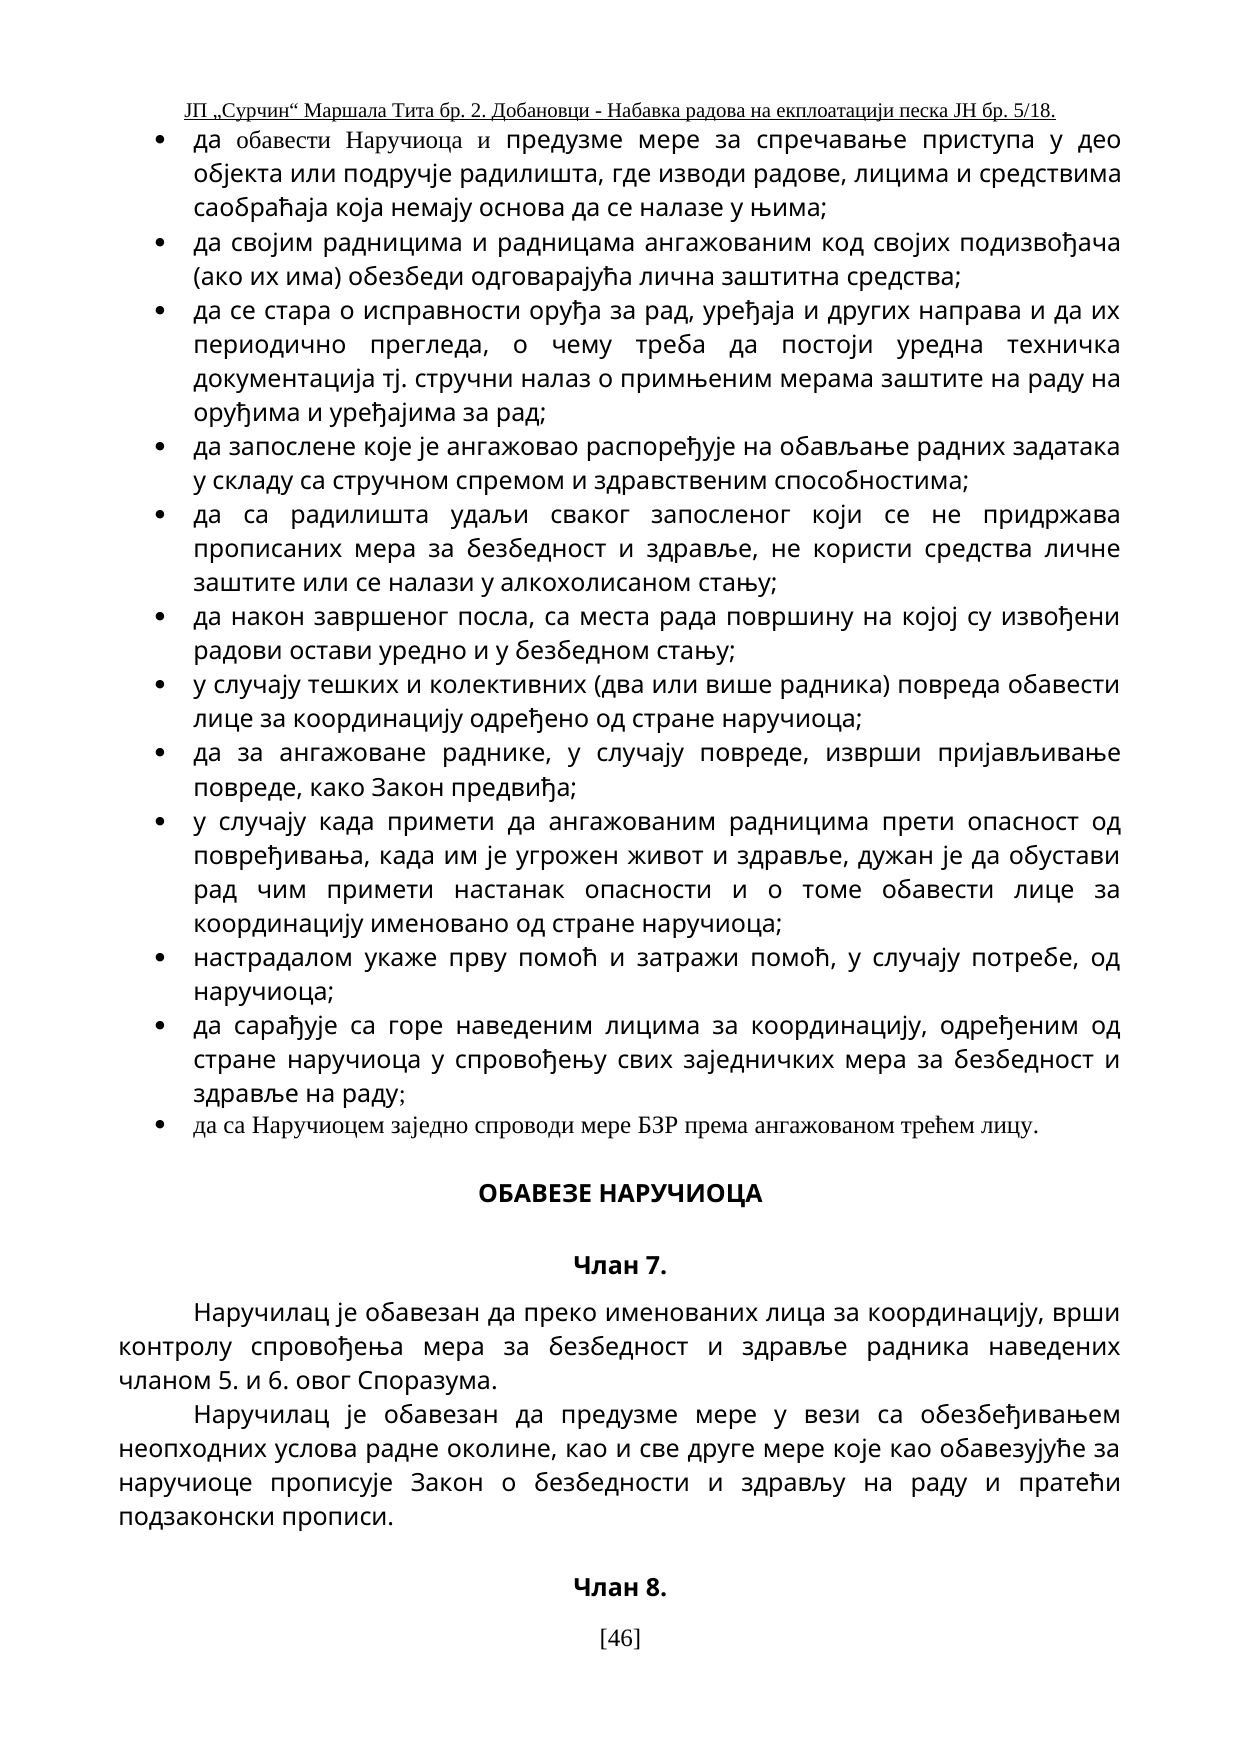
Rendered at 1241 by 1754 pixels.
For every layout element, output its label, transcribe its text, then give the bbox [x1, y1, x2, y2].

list да са радилишта удаљи сваког запосленог који се не придржава прописаних мера за безбедност и здравље, не користи средства личне заштите или се налази у алкохолисаном стању; [156, 497, 1122, 599]
list да се стара о исправности оруђа за рад, уређаја и других направа и да их периодично прегледа, о чему треба да постоји уредна техничка документација тј. стручни налаз о примњеним мерама заштите на раду на оруђима и уређајима за рад; [156, 292, 1122, 428]
text Члан 7. [118, 1248, 1122, 1282]
list да својим радницима и радницама ангажованим код својих подизвођача (ако их има) обезбеди одговарајућа лична заштитна средства; [156, 224, 1122, 292]
list да запослене које је ангажовао распоређује на обављање радних задатака у складу са стручном спремом и здравственим способностима; [156, 428, 1122, 497]
text Наручилац је обавезан да преко именованих лица за координацију, врши контролу спровођења мера за безбедност и здравље радника наведених чланом 5. и 6. овог Споразума. [118, 1294, 1122, 1396]
list у случају тешких и колективних (два или више радника) повреда обавести лице за координацију одређено од стране наручиоца; [156, 667, 1122, 735]
text Члан 8. [118, 1570, 1122, 1604]
text ОБАВЕЗЕ НАРУЧИОЦА [118, 1176, 1122, 1210]
list да обавести Наручиоца и предузме мере за спречавање приступа у део објекта или подручје радилишта, где изводи радове, лицима и средствима саобраћаја која немају основа да се налазе у њима; [156, 122, 1122, 224]
list да након завршеног посла, са места рада површину на којој су извођени радови остави уредно и у безбедном стању; [156, 599, 1122, 667]
list да са Наручиоцем заједно спроводи мере БЗР према ангажованом трећем лицу. [156, 1110, 1122, 1138]
text Наручилац је обавезан да предузме мере у вези са обезбеђивањем неопходних услова радне околине, као и све друге мере које као обавезујуће за наручиоце прописује Закон о безбедности и здрављу на раду и пратећи подзаконски прописи. [118, 1396, 1122, 1533]
list у случају када примети да ангажованим радницима прети опасност од повређивања, када им је угрожен живот и здравље, дужан је да обустави рад чим примети настанак опасности и о томе обавести лице за координацију именовано од стране наручиоца; [156, 803, 1122, 939]
list настрадалом укаже прву помоћ и затражи помоћ, у случају потребе, од наручиоца; [156, 939, 1122, 1008]
list да за ангажоване раднике, у случају повреде, изврши пријављивање повреде, како Закон предвиђа; [156, 735, 1122, 803]
list да сарађује са горе наведеним лицима за координацију, одређеним од стране наручиоца у спровођењу свих заједничких мера за безбедност и здравље на раду; [156, 1008, 1122, 1110]
